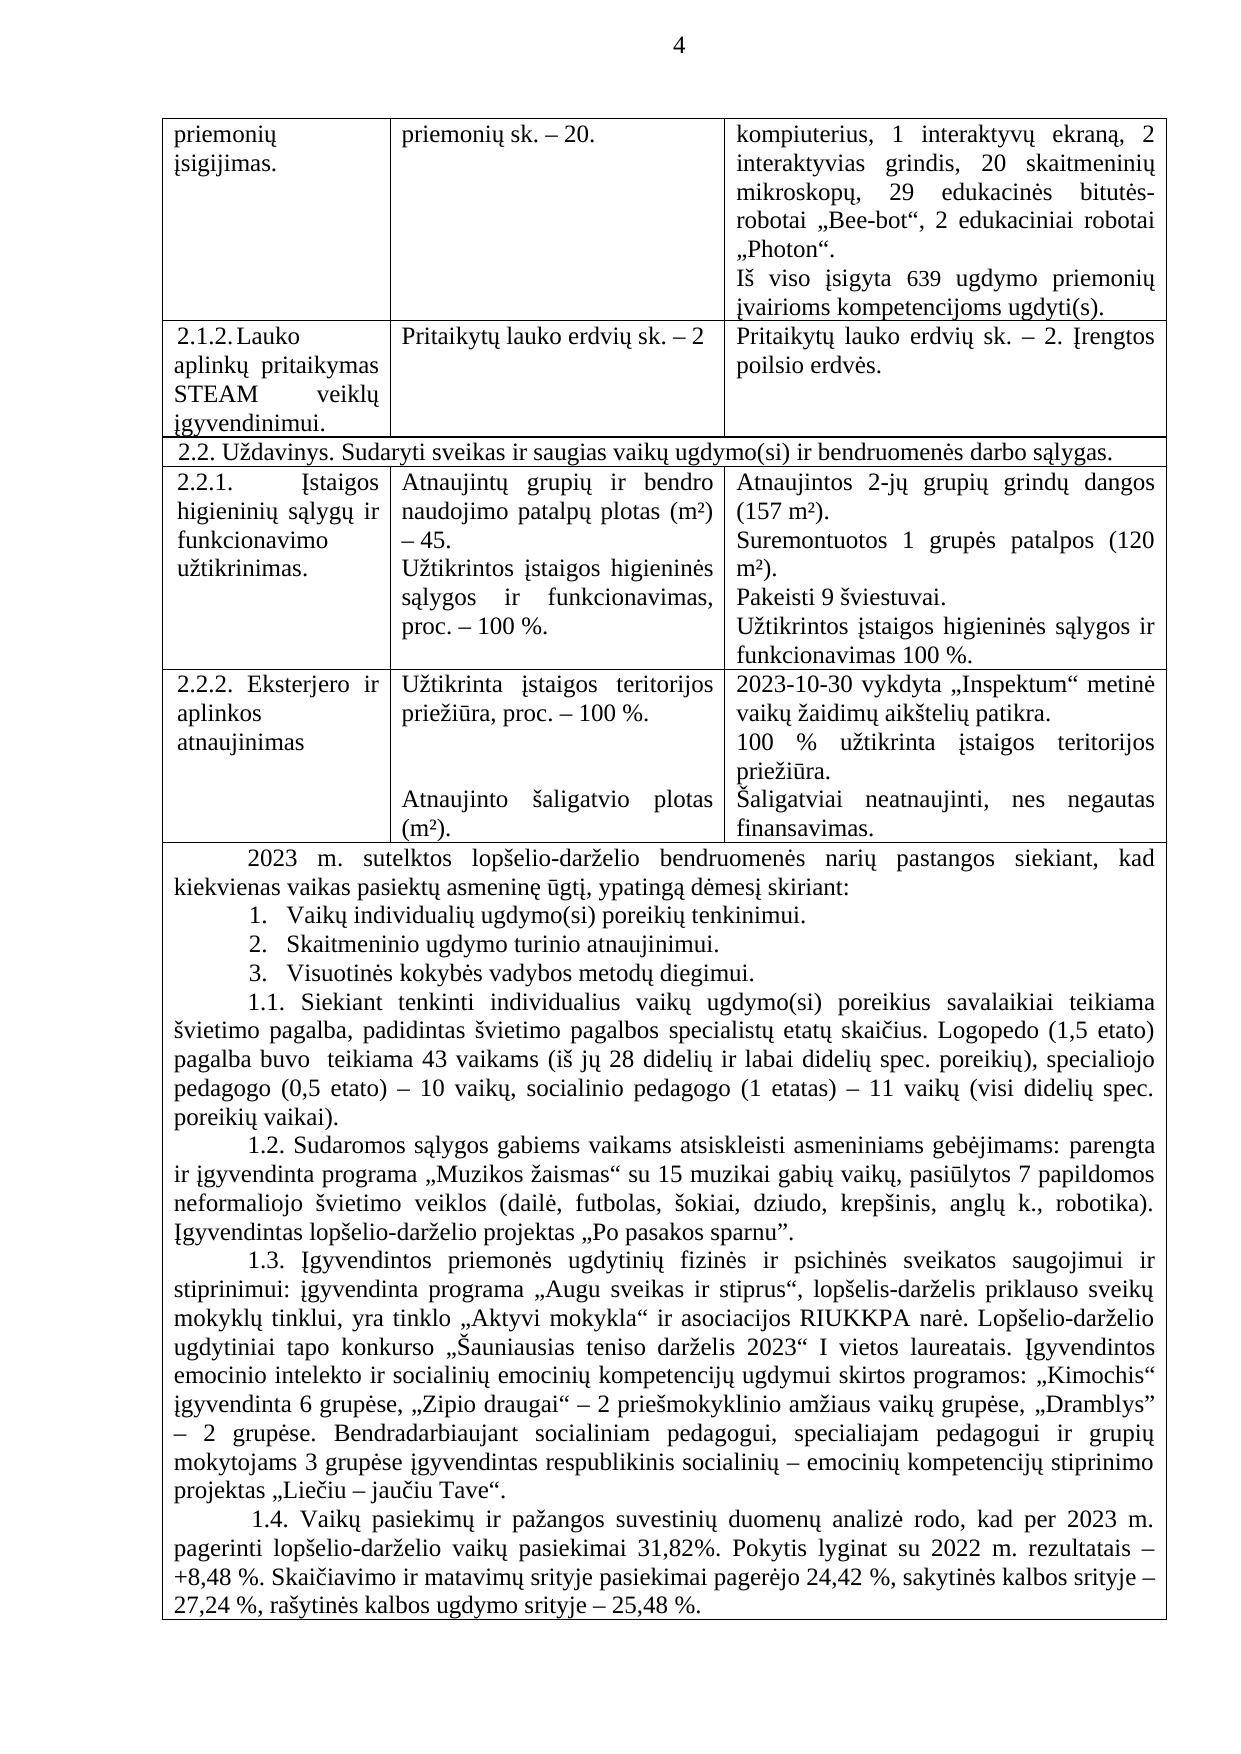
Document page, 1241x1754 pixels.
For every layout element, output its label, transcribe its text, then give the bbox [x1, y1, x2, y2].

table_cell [163, 119, 390, 320]
table_cell 2.2. Uždavinys. Sudaryti sveikas ir saugias vaikų ugdymo(si) ir bendruomenės darbo sąlygas. [163, 438, 1166, 466]
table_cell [725, 119, 1166, 320]
table_cell Atnaujintų grupių ir bendro naudojimo patalpų plotas (m²) – 45. Užtikrintos įstaigos higieninės sąlygos ir funkcionavimas, proc. – 100 %. [391, 467, 724, 668]
table_cell Pritaikytų lauko erdvių sk. – 2 [391, 321, 724, 436]
table_cell Lauko aplinkų pritaikymas STEAM veiklų įgyvendinimui. [163, 321, 390, 436]
table_cell 2.2.2. Eksterjero ir aplinkos atnaujinimas [163, 670, 390, 842]
table_cell 2023-10-30 vykdyta „Inspektum“ metinė vaikų žaidimų aikštelių patikra. 100 % užtikrinta įstaigos teritorijos priežiūra. Šaligatviai neatnaujinti, nes negautas finansavimas. [725, 670, 1166, 842]
table_cell Atnaujintos 2-jų grupių grindų dangos (157 m²). Suremontuotos 1 grupės patalpos (120 m²). Pakeisti 9 šviestuvai. Užtikrintos įstaigos higieninės sąlygos ir funkcionavimas 100 %. [725, 467, 1166, 668]
table_cell Pritaikytų lauko erdvių sk. – 2. Įrengtos poilsio erdvės. [725, 321, 1166, 436]
table_cell Užtikrinta įstaigos teritorijos priežiūra, proc. – 100 %. Atnaujinto šaligatvio plotas (m²). [391, 670, 724, 842]
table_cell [163, 843, 1166, 1619]
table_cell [391, 119, 724, 320]
table_cell 2.2.1. Įstaigos higieninių sąlygų ir funkcionavimo užtikrinimas. [163, 467, 390, 668]
